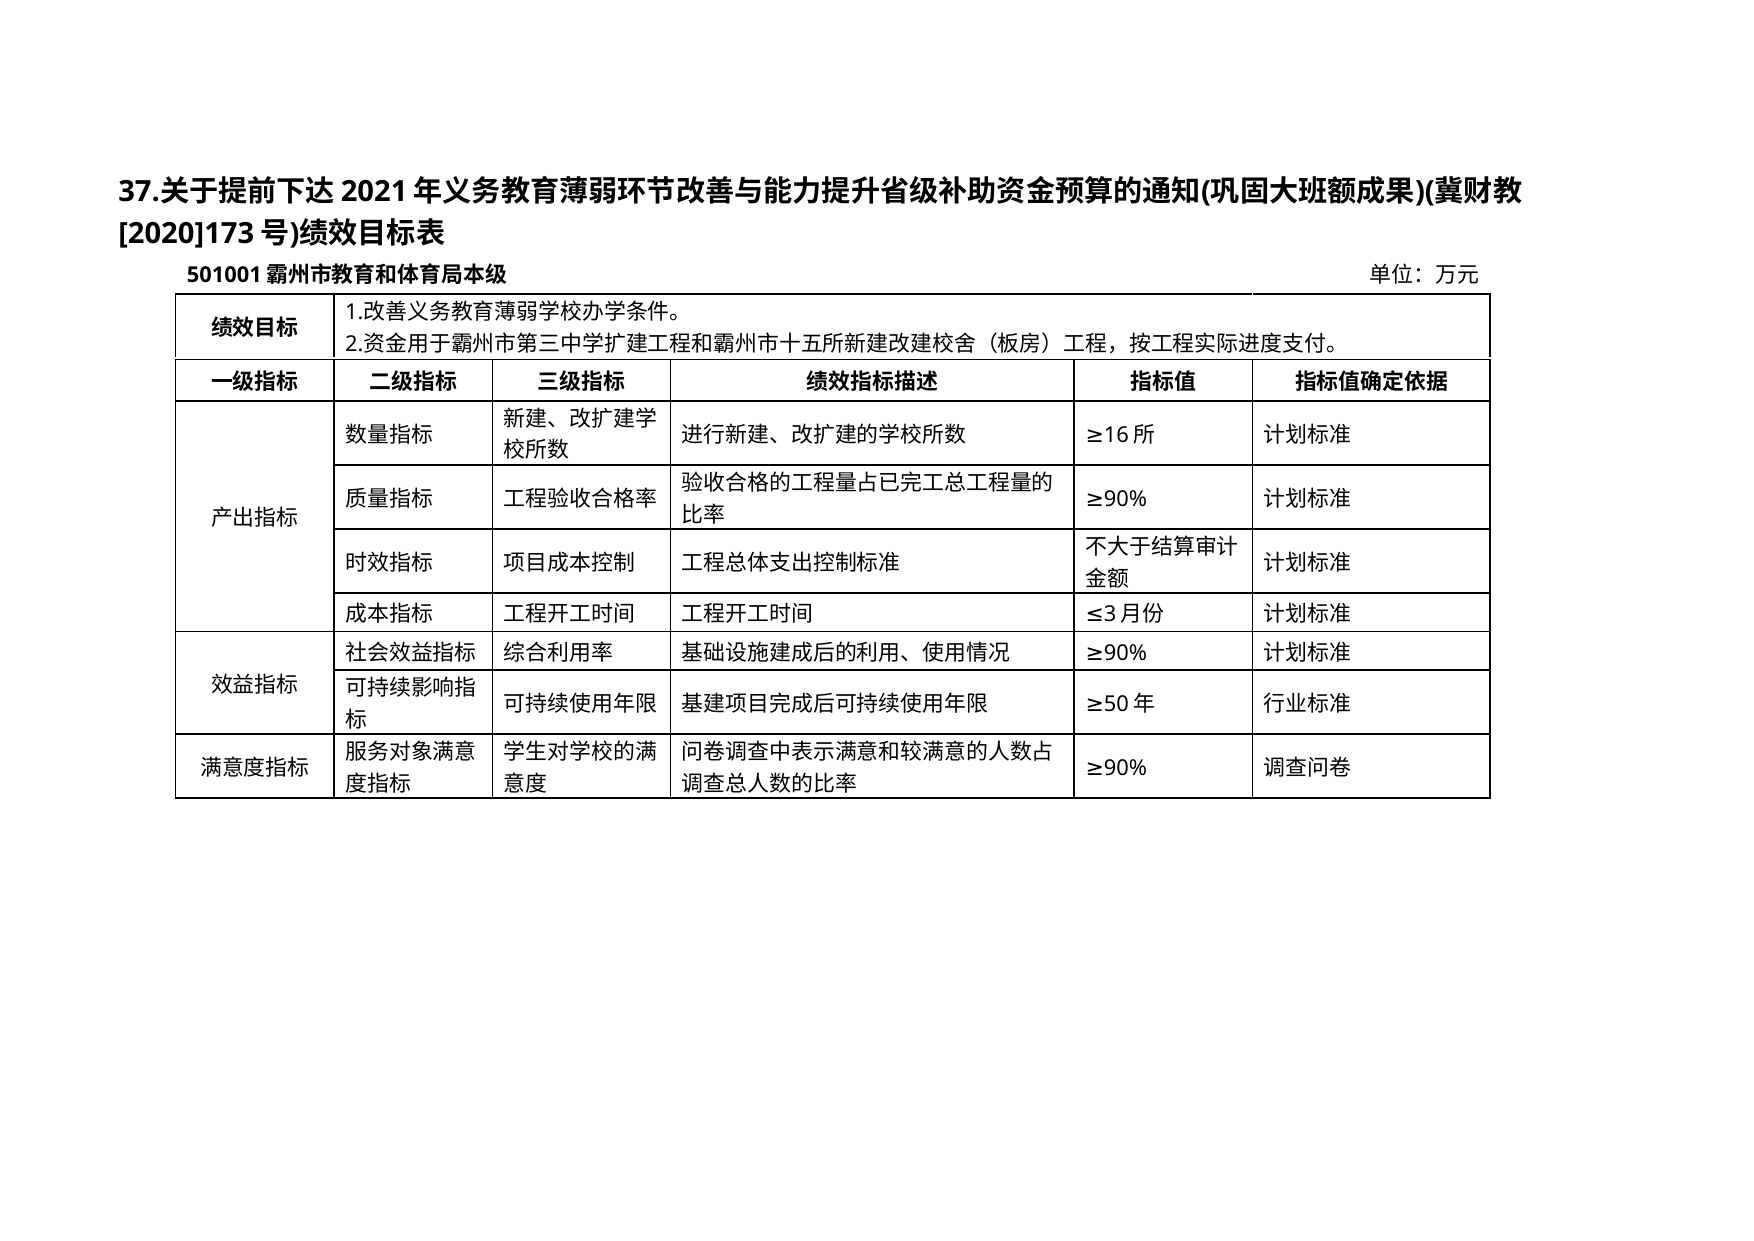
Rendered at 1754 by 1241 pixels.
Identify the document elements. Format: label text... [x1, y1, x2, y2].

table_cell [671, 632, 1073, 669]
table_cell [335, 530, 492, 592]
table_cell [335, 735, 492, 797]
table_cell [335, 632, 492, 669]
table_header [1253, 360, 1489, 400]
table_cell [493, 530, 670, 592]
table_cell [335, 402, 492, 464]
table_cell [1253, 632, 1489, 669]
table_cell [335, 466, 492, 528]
text 37.关于提前下达2021年义务教育薄弱环节改善与能力提升省级补助资金预算的通知(巩固大班额成果)(冀财教[2020]173号)绩效目标表 [118, 167, 1547, 252]
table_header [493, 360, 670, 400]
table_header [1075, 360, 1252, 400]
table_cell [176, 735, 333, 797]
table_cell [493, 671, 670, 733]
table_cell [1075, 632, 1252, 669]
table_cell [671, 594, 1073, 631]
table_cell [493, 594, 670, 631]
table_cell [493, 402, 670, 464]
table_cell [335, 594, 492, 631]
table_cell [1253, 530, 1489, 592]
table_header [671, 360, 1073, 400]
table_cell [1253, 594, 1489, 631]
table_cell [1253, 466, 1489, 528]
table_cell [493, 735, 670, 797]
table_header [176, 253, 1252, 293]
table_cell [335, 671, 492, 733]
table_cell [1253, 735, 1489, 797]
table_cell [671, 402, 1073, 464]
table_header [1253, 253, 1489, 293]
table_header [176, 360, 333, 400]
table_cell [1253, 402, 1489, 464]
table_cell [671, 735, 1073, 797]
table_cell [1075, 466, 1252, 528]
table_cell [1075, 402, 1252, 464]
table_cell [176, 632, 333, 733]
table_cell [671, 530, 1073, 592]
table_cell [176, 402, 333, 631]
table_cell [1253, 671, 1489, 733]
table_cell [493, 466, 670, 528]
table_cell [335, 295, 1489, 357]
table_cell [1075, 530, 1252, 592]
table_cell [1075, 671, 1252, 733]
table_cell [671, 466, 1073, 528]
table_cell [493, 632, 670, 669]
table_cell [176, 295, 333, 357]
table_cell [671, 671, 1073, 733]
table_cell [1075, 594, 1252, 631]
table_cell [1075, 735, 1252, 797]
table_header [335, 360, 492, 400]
